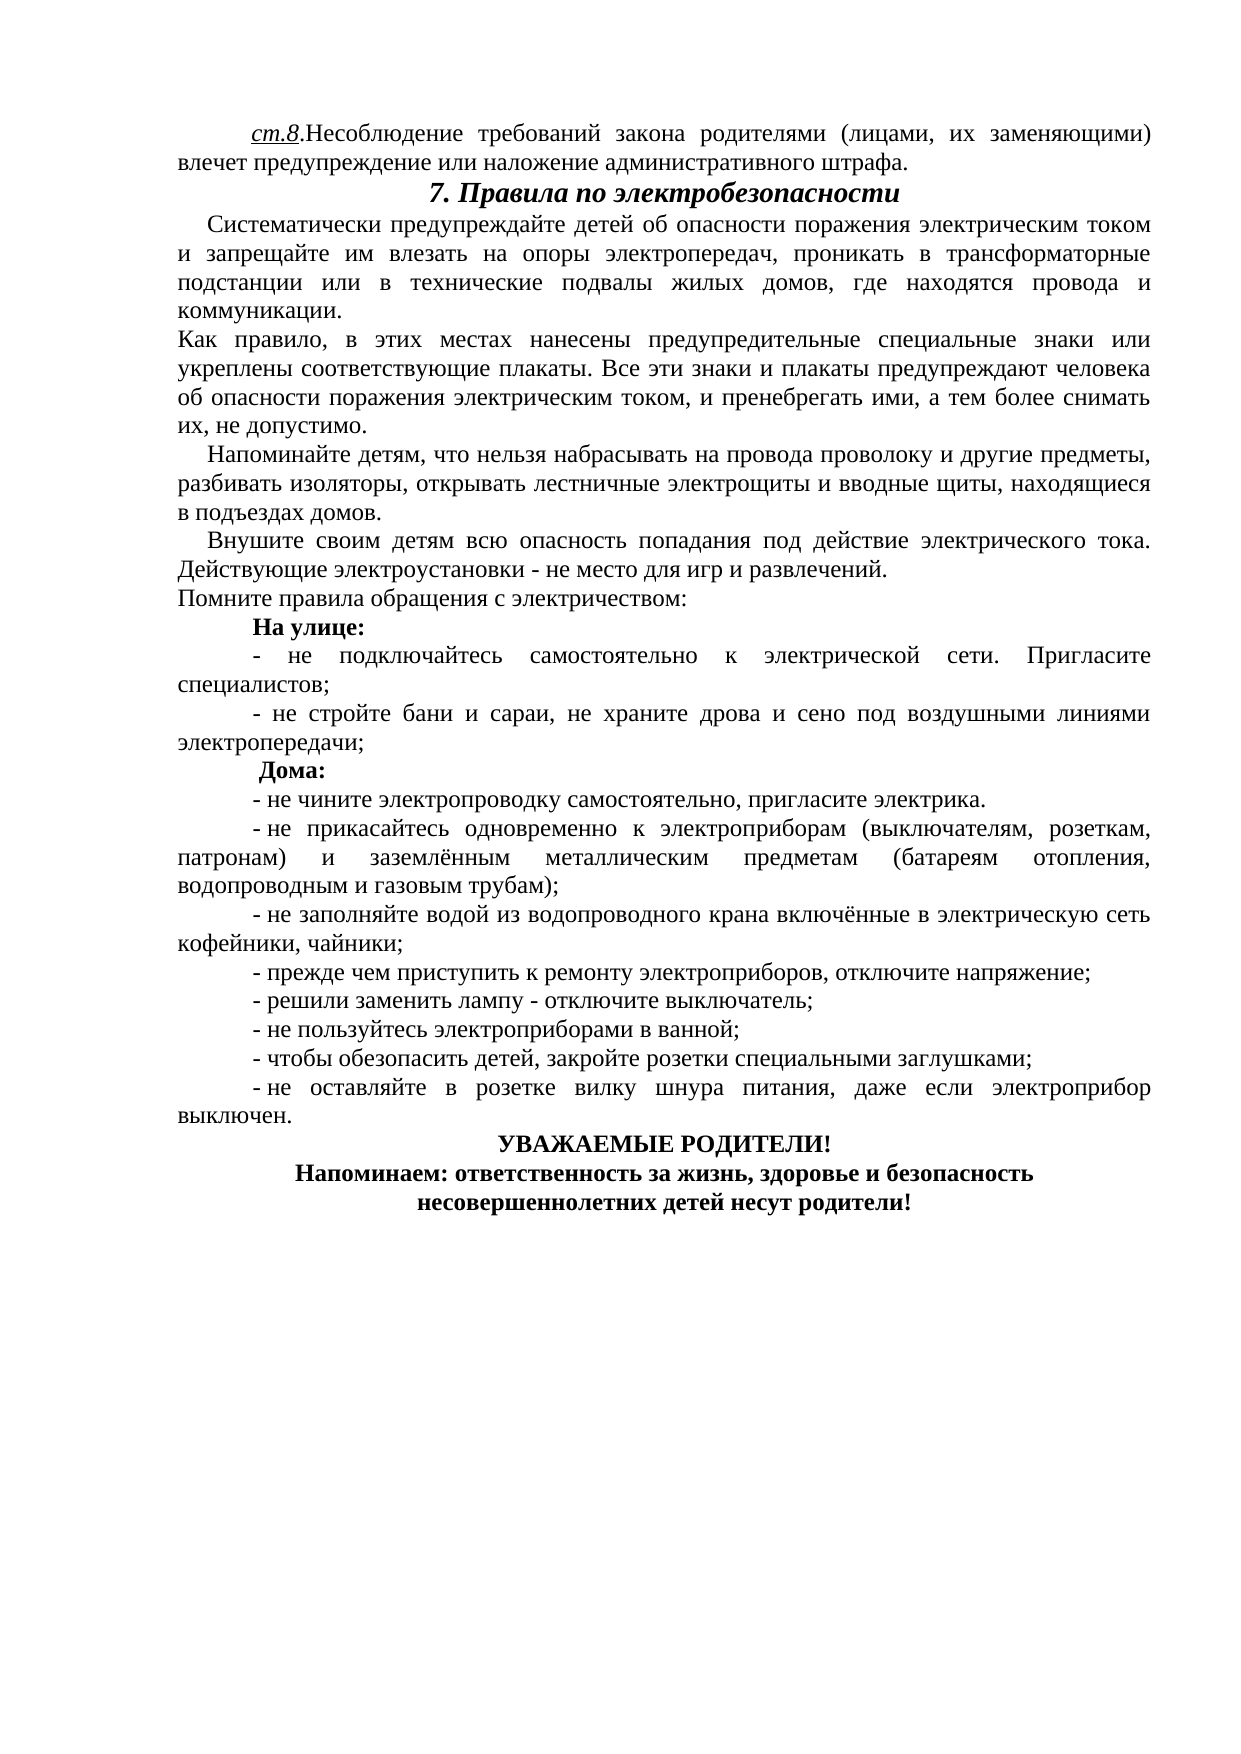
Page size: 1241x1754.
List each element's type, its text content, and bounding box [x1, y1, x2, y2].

text - решили заменить лампу - отключите выключатель; [177, 985, 1152, 1014]
text - чтобы обезопасить детей, закройте розетки специальными заглушками; [177, 1043, 1152, 1072]
text УВАЖАЕМЫЕ РОДИТЕЛИ! [177, 1129, 1152, 1158]
text - не прикасайтесь одновременно к электроприборам (выключателям, розеткам, патронам) и заземлённым металлическим предметам (батареям отопления, водопроводным и газовым трубам); [177, 813, 1152, 899]
text Внушите своим детям всю опасность попадания под действие электрического тока. Действующие электроустановки - не место для игр и развлечений. [177, 525, 1152, 583]
text 7. Правила по электробезопасности [177, 176, 1152, 209]
text Дома: [177, 755, 1152, 784]
text Помните правила обращения с электричеством: [177, 583, 1152, 612]
text - не заполняйте водой из водопроводного крана включённые в электрическую сеть кофейники, чайники; [177, 899, 1152, 957]
text Систематически предупреждайте детей об опасности поражения электрическим током и запрещайте им влезать на опоры электропередач, проникать в трансформаторные подстанции или в технические подвалы жилых домов, где находятся провода и коммуникации. Как правило, в этих местах нанесены предупредительные специальные знаки или укреплены соответствующие плакаты. Все эти знаки и плакаты предупреждают человека об опасности поражения электрическим током, и пренебрегать ими, а тем более снимать их, не допустимо. [177, 209, 1152, 439]
text - не пользуйтесь электроприборами в ванной; [177, 1014, 1152, 1043]
text - не оставляйте в розетке вилку шнура питания, даже если электроприбор выключен. [177, 1072, 1152, 1129]
text - не подключайтесь самостоятельно к электрической сети. Пригласите специалистов; [177, 640, 1152, 698]
text - не чините электропроводку самостоятельно, пригласите электрика. [177, 784, 1152, 813]
text На улице: [177, 612, 1152, 640]
text Напоминайте детям, что нельзя набрасывать на провода проволоку и другие предметы, разбивать изоляторы, открывать лестничные электрощиты и вводные щиты, находящиеся в подъездах домов. [177, 439, 1152, 525]
text - прежде чем приступить к ремонту электроприборов, отключите напряжение; [177, 957, 1152, 985]
text - не стройте бани и сараи, не храните дрова и сено под воздушными линиями электропередачи; [177, 698, 1152, 755]
text ст.8.Несоблюдение требований закона родителями (лицами, их заменяющими) влечет предупреждение или наложение административного штрафа. [177, 118, 1152, 176]
text Напоминаем: ответственность за жизнь, здоровье и безопасность несовершеннолетних детей несут родители! [177, 1158, 1152, 1215]
